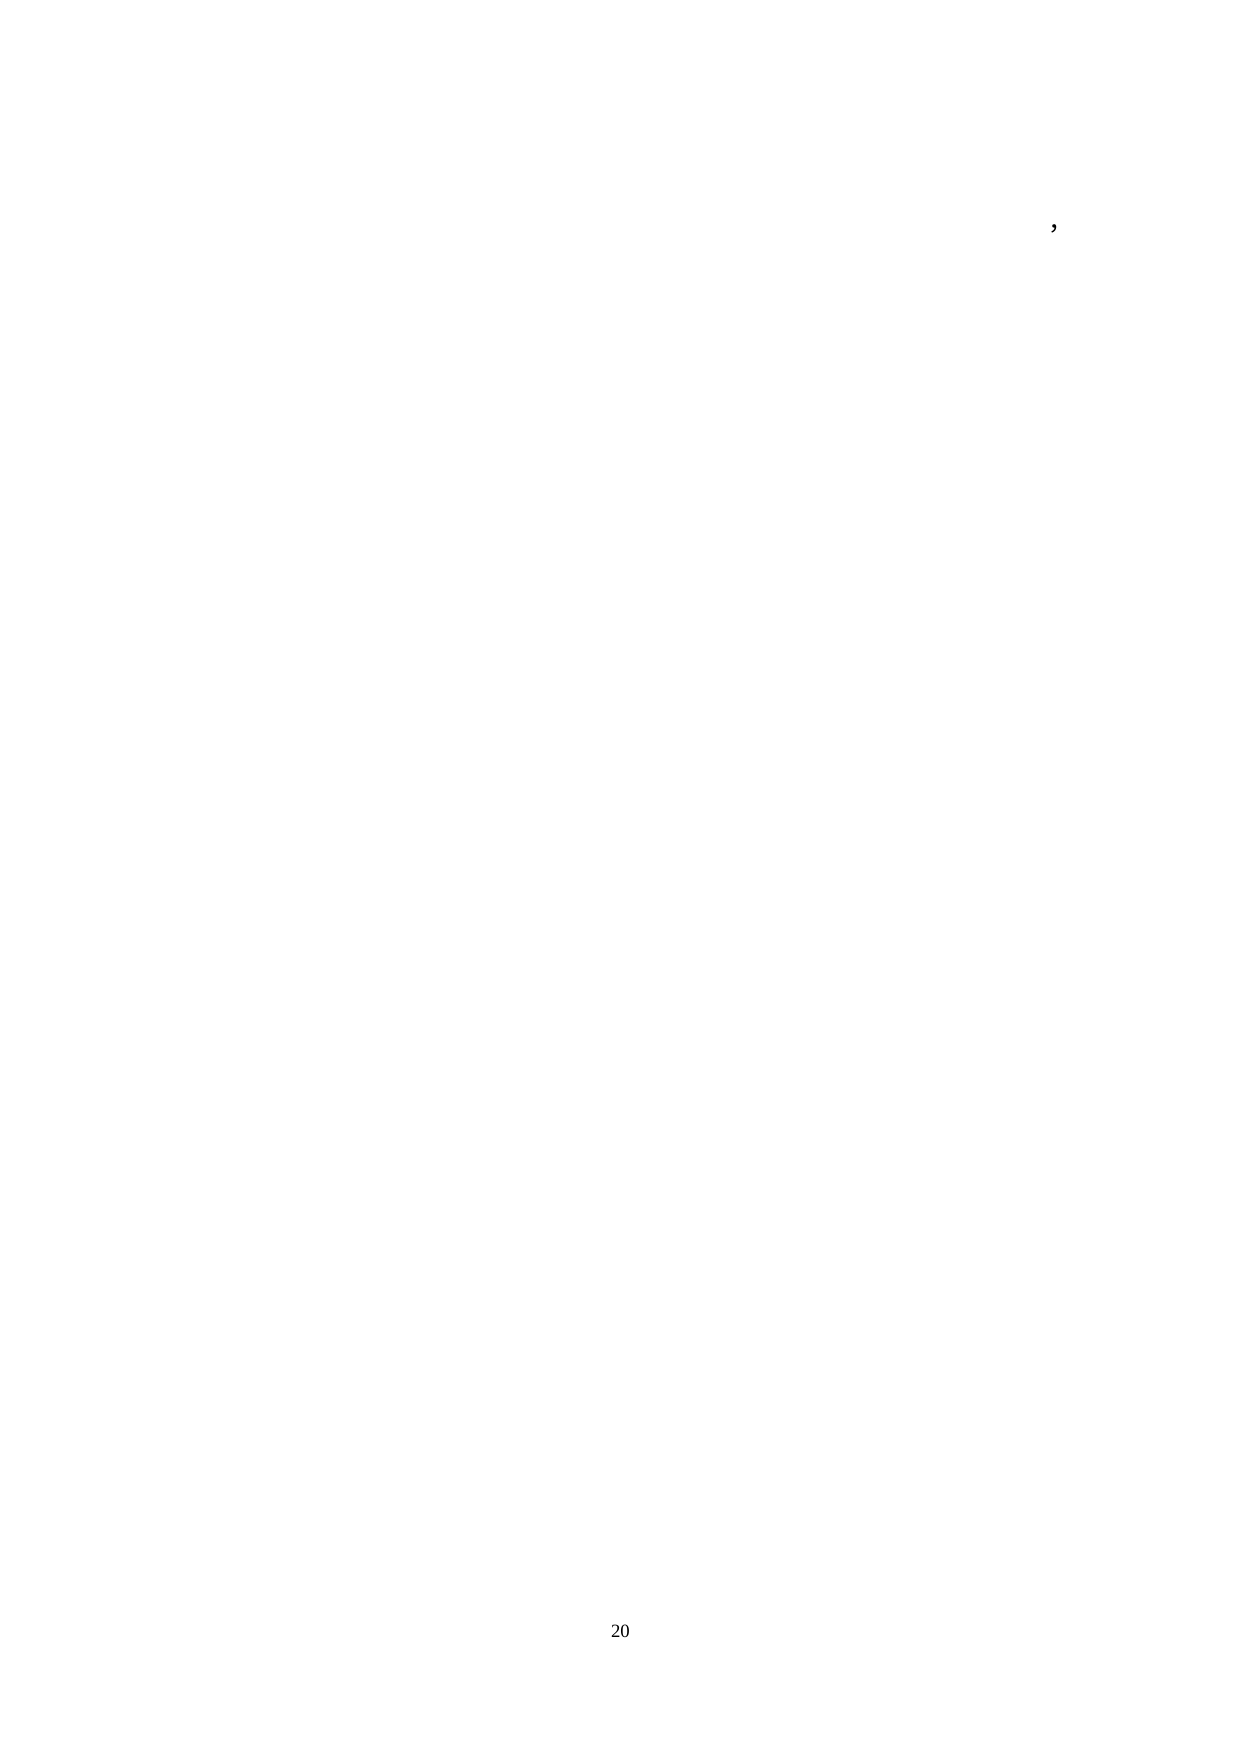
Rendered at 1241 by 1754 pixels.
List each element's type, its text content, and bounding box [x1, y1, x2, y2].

text ， [139, 201, 1073, 237]
